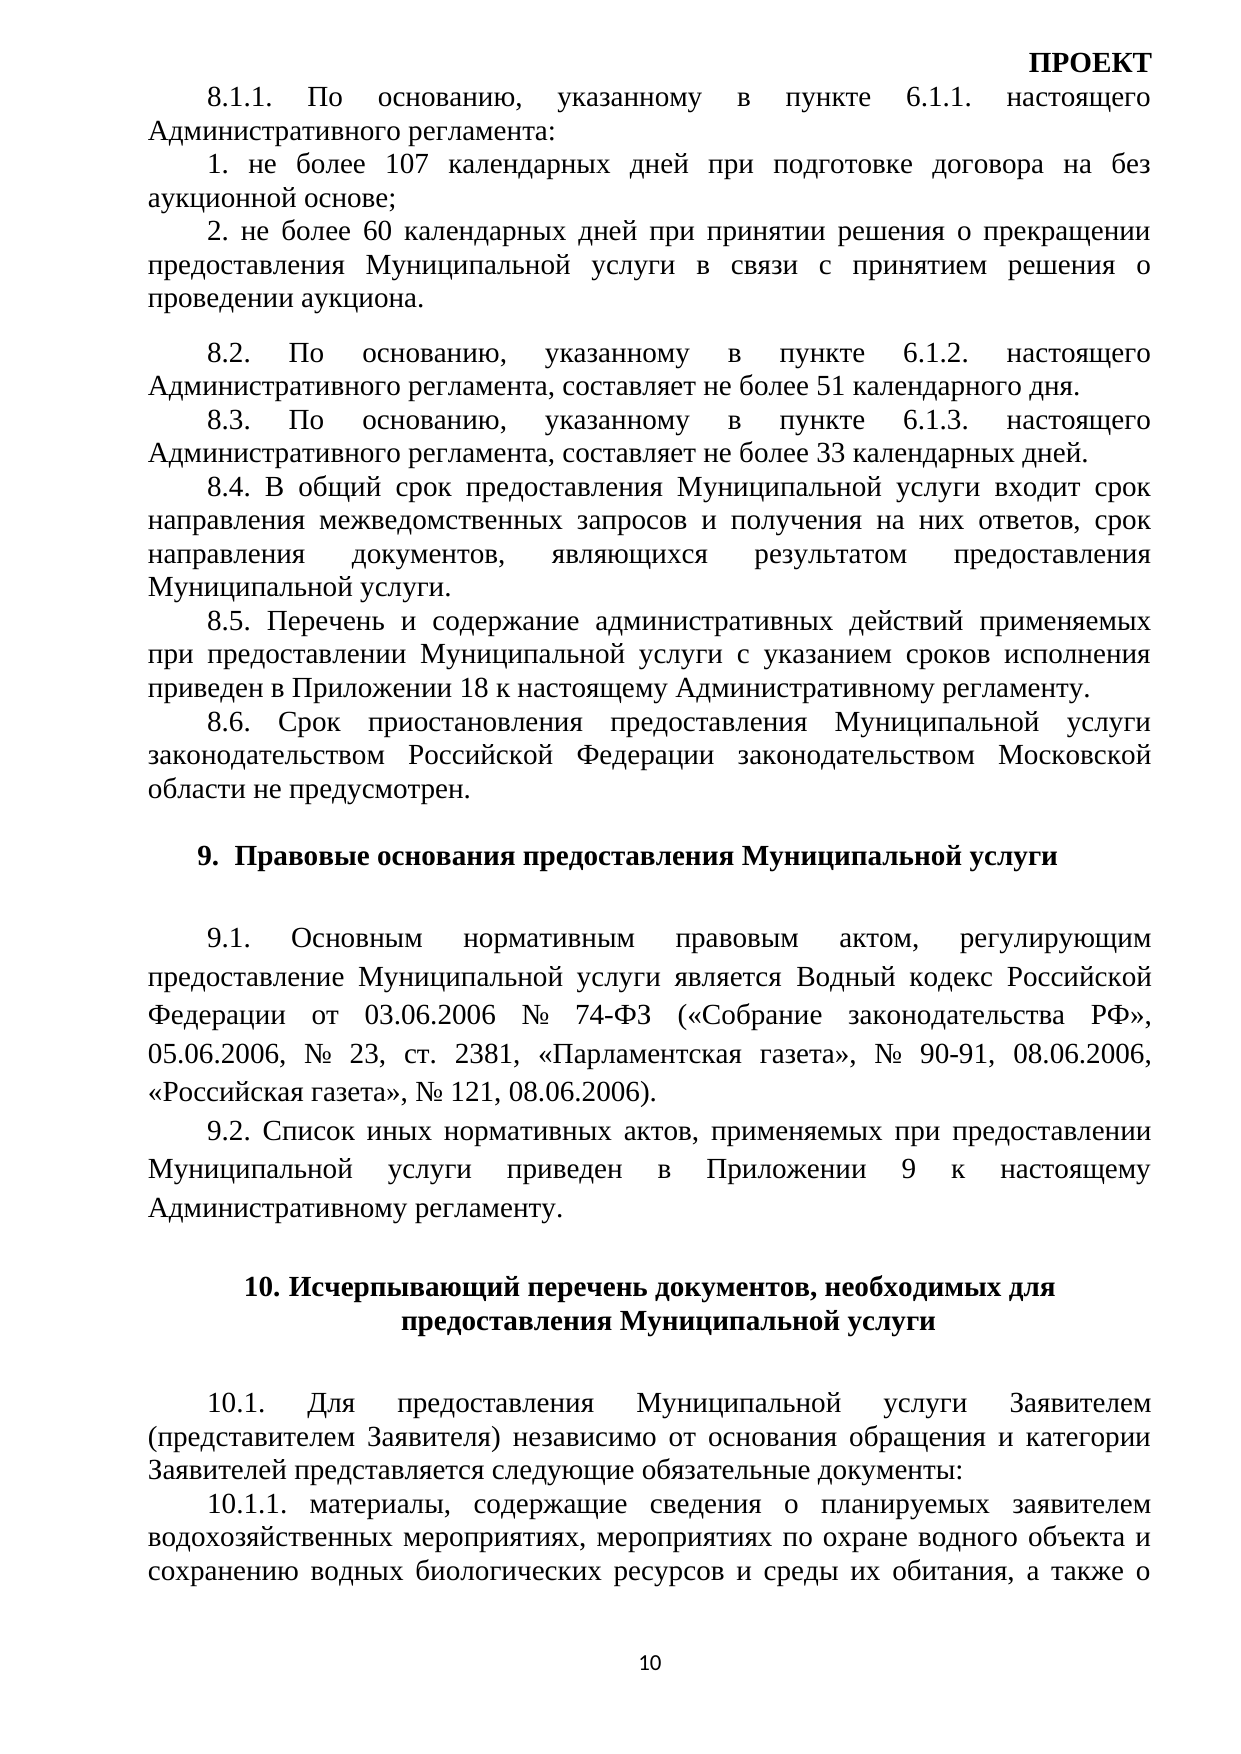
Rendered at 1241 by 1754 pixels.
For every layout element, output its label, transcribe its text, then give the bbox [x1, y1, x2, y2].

list 10.1. Для предоставления Муниципальной услуги Заявителем (представителем Заявителя) независимо от основания обращения и категории Заявителей представляется следующие обязательные документы: [148, 1385, 1152, 1486]
text 8.2. По основанию, указанному в пункте 6.1.2. настоящего Административного регламента, составляет не более 51 календарного дня. [148, 335, 1152, 402]
list 8.4. В общий срок предоставления Муниципальной услуги входит срок направления межведомственных запросов и получения на них ответов, срок направления документов, являющихся результатом предоставления Муниципальной услуги. [148, 469, 1152, 603]
list 2. не более 60 календарных дней при принятии решения о прекращении предоставления Муниципальной услуги в связи с принятием решения о проведении аукциона. [148, 213, 1152, 314]
text 8.1.1. По основанию, указанному в пункте 6.1.1. настоящего Административного регламента: [148, 79, 1152, 146]
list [148, 1486, 1152, 1587]
list Исчерпывающий перечень документов, необходимых для предоставления Муниципальной услуги [148, 1269, 1152, 1337]
text 8.3. По основанию, указанному в пункте 6.1.3. настоящего Административного регламента, составляет не более 33 календарных дней. [148, 402, 1152, 469]
list 9.2. Список иных нормативных актов, применяемых при предоставлении Муниципальной услуги приведен в Приложении 9 к настоящему Административному регламенту. [148, 1113, 1152, 1223]
list 9.1. Основным нормативным правовым актом, регулирующим предоставление Муниципальной услуги является Водный кодекс Российской Федерации от 03.06.2006 № 74-ФЗ («Собрание законодательства РФ», 05.06.2006, № 23, ст. 2381, «Парламентская газета», № 90-91, 08.06.2006, «Российская газета», № 121, 08.06.2006). [148, 920, 1152, 1108]
list 8.6. Срок приостановления предоставления Муниципальной услуги законодательством Российской Федерации законодательством Московской области не предусмотрен. [148, 704, 1152, 804]
list 8.5. Перечень и содержание административных действий применяемых при предоставлении Муниципальной услуги с указанием сроков исполнения приведен в Приложении 18 к настоящему Административному регламенту. [148, 603, 1152, 704]
list Правовые основания предоставления Муниципальной услуги [148, 838, 1107, 871]
text 1. не более 107 календарных дней при подготовке договора на без аукционной основе; [148, 146, 1152, 213]
